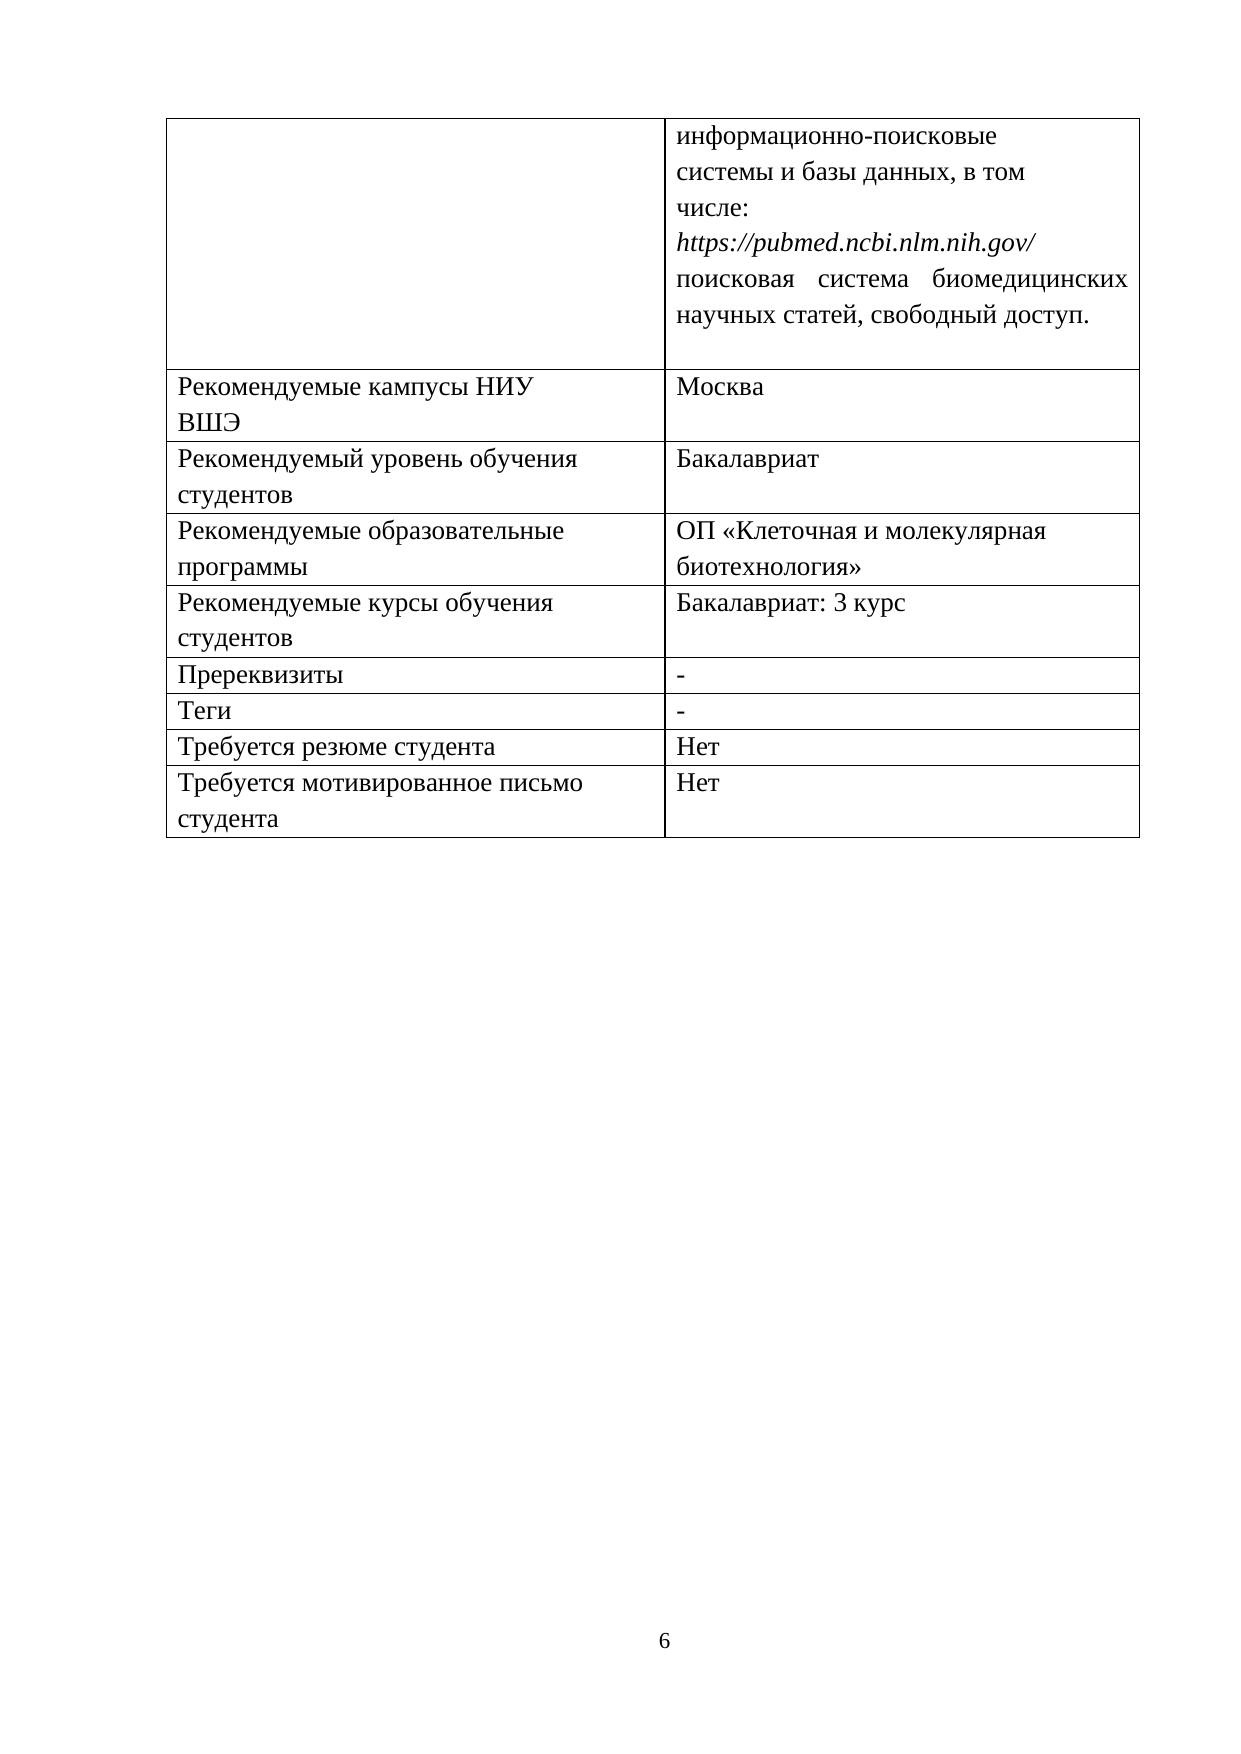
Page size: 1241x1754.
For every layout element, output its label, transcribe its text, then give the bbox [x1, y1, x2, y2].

table_cell Требуется резюме студента [167, 730, 664, 765]
table_cell Требуется мотивированное письмо студента [167, 766, 664, 837]
table_cell Теги [167, 694, 664, 729]
table_cell Бакалавриат: 3 курс [666, 586, 1139, 657]
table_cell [666, 119, 1139, 369]
table_cell Нет [666, 730, 1139, 765]
table_cell Рекомендуемые кампусы НИУ ВШЭ [167, 370, 664, 441]
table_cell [167, 119, 664, 369]
table_cell Рекомендуемый уровень обучения студентов [167, 442, 664, 513]
table_cell Рекомендуемые курсы обучения студентов [167, 586, 664, 657]
table_cell Москва [666, 370, 1139, 441]
table_cell Пререквизиты [167, 658, 664, 693]
table_cell Нет [666, 766, 1139, 837]
table_cell - [666, 658, 1139, 693]
table_cell Рекомендуемые образовательные программы [167, 514, 664, 584]
table_cell ОП «Клеточная и молекулярная биотехнология» [666, 514, 1139, 584]
table_cell Бакалавриат [666, 442, 1139, 513]
table_cell - [666, 694, 1139, 729]
